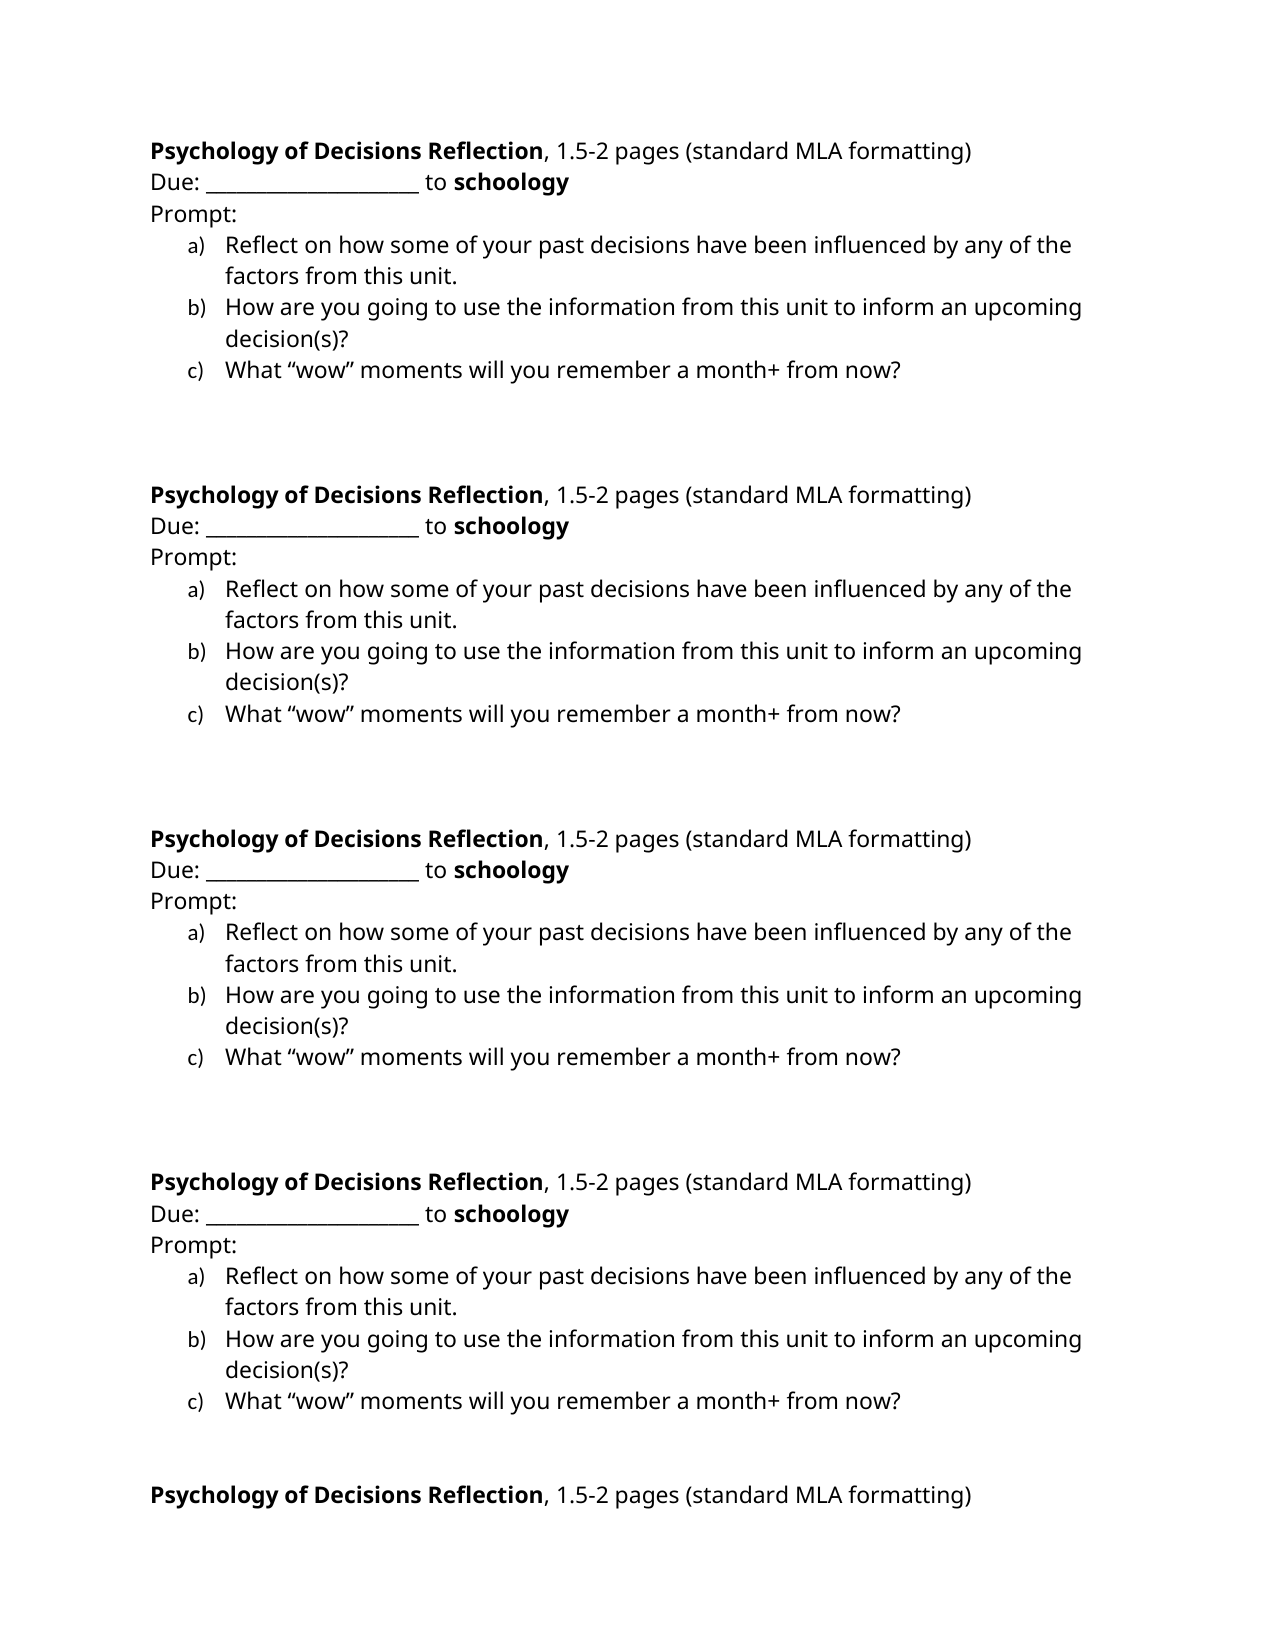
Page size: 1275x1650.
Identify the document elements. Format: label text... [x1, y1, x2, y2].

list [187, 1322, 1125, 1385]
list Reflect on how some of your past decisions have been influenced by any of the factors from this unit. [187, 229, 1125, 291]
list Reflect on how some of your past decisions have been influenced by any of the factors from this unit. [187, 572, 1125, 635]
text Prompt: [150, 541, 1125, 572]
list Reflect on how some of your past decisions have been influenced by any of the factors from this unit. [187, 1260, 1125, 1322]
list What “wow” moments will you remember a month+ from now? [187, 354, 1125, 385]
list What “wow” moments will you remember a month+ from now? [187, 1041, 1125, 1072]
text Prompt: [150, 1229, 1125, 1260]
text Prompt: [150, 885, 1125, 916]
text Prompt: [150, 197, 1125, 229]
text Due: _____________________ to schoology [150, 166, 1125, 197]
list How are you going to use the information from this unit to inform an upcoming decision(s)? [187, 979, 1125, 1041]
text Psychology of Decisions Reflection, 1.5-2 pages (standard MLA formatting) [150, 822, 1125, 854]
list What “wow” moments will you remember a month+ from now? [187, 697, 1125, 729]
list Reflect on how some of your past decisions have been influenced by any of the factors from this unit. [187, 916, 1125, 979]
text Due: _____________________ to schoology [150, 1197, 1125, 1229]
text Due: _____________________ to schoology [150, 510, 1125, 541]
list What “wow” moments will you remember a month+ from now? [187, 1385, 1125, 1416]
list How are you going to use the information from this unit to inform an upcoming decision(s)? [187, 291, 1125, 354]
text Psychology of Decisions Reflection, 1.5-2 pages (standard MLA formatting) [150, 135, 1125, 166]
text Psychology of Decisions Reflection, 1.5-2 pages (standard MLA formatting) [150, 1479, 1125, 1510]
text Due: _____________________ to schoology [150, 854, 1125, 885]
list How are you going to use the information from this unit to inform an upcoming decision(s)? [187, 635, 1125, 697]
text Psychology of Decisions Reflection, 1.5-2 pages (standard MLA formatting) [150, 479, 1125, 510]
text Psychology of Decisions Reflection, 1.5-2 pages (standard MLA formatting) [150, 1166, 1125, 1197]
